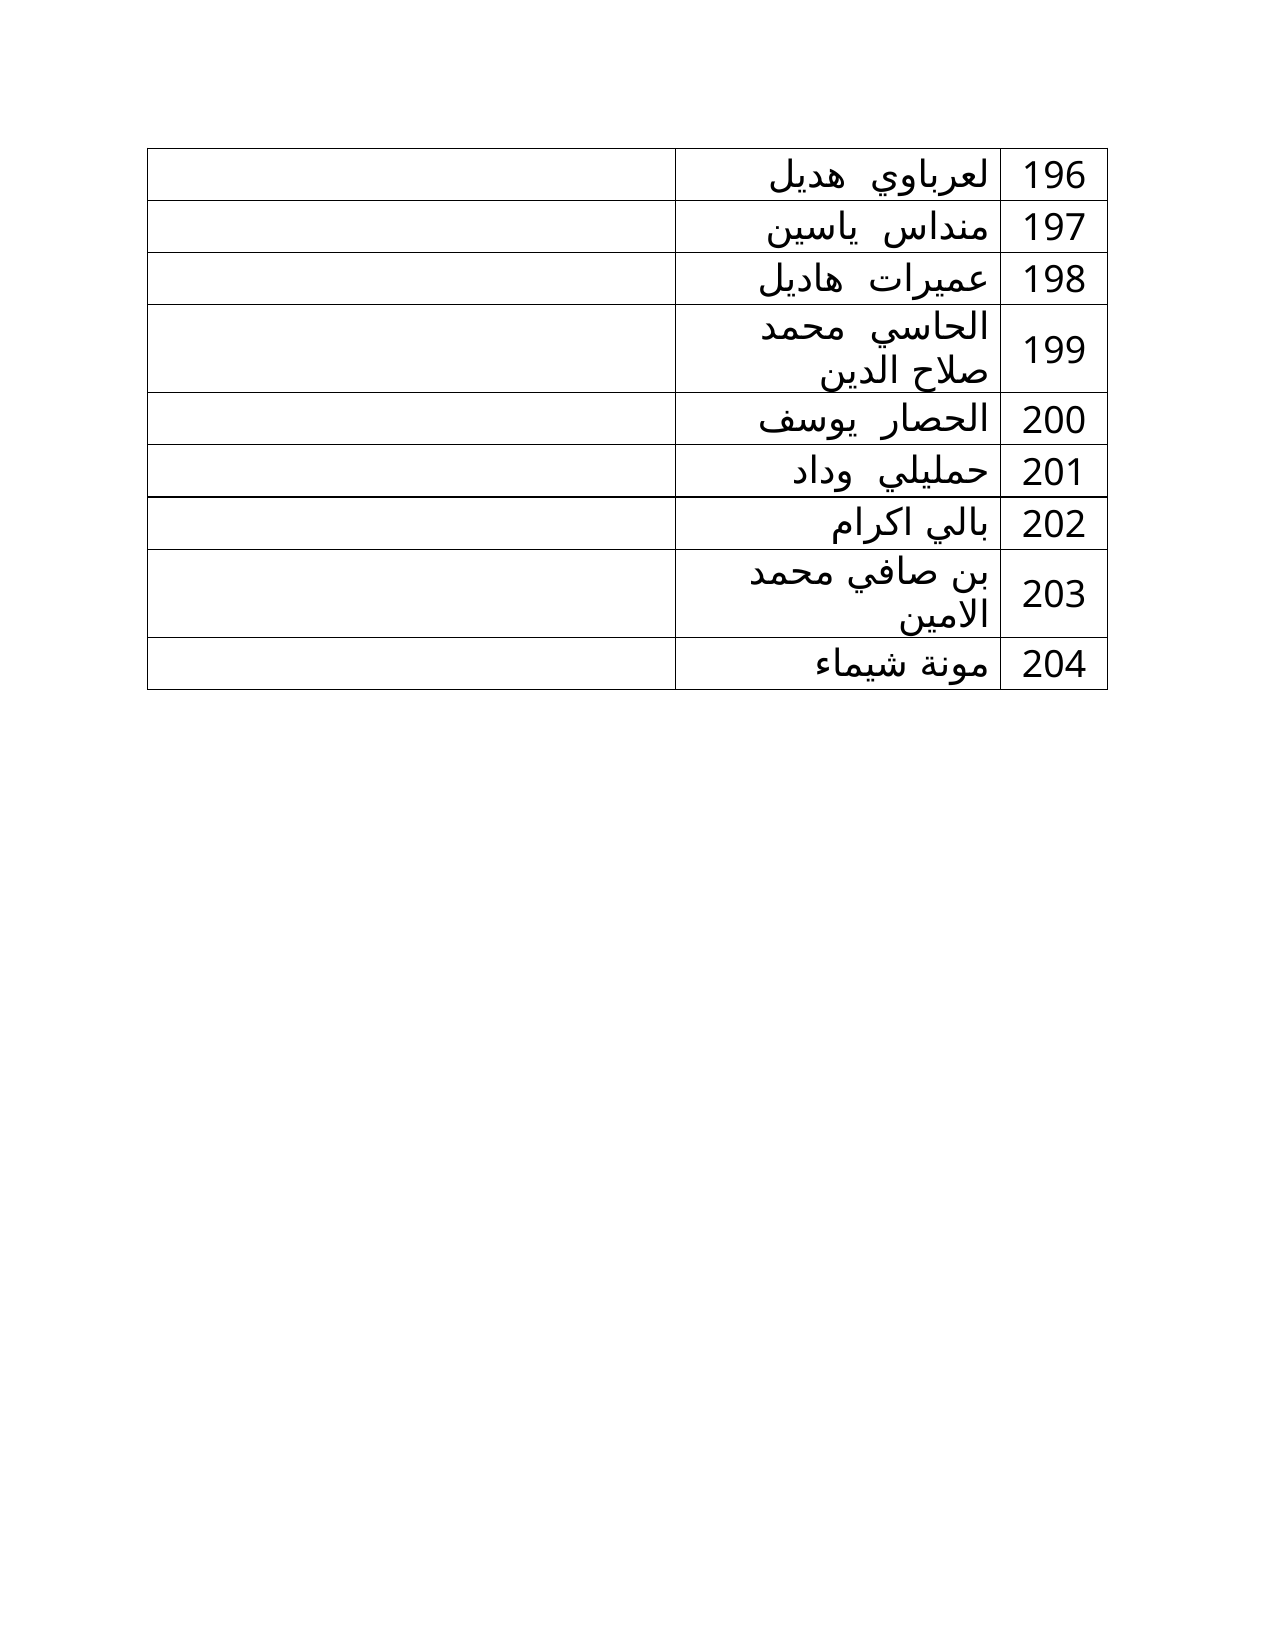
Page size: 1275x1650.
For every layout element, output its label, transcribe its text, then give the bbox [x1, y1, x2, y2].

table_cell 204 [1001, 638, 1107, 689]
table_cell 196 [1001, 149, 1107, 200]
table_cell عميرات هاديل [676, 253, 1000, 304]
table_cell [148, 149, 675, 200]
table_cell [148, 201, 675, 252]
table_cell 202 [1001, 498, 1107, 548]
table_cell 200 [1001, 393, 1107, 444]
table_cell [148, 550, 675, 637]
table_cell 201 [1001, 445, 1107, 496]
table_cell [148, 638, 675, 689]
table_cell [148, 393, 675, 444]
table_cell 203 [1001, 550, 1107, 637]
table_cell الحاسي محمد صلاح الدين [676, 305, 1000, 392]
table_cell مونة شيماء [676, 638, 1000, 689]
table_cell 199 [1001, 305, 1107, 392]
table_cell 197 [1001, 201, 1107, 252]
table_cell لعرباوي هديل [676, 149, 1000, 200]
table_cell حمليلي وداد [676, 445, 1000, 496]
table_cell [148, 445, 675, 496]
table_cell 198 [1001, 253, 1107, 304]
table_cell بالي اكرام [676, 498, 1000, 548]
table_cell [148, 305, 675, 392]
table_cell منداس ياسين [676, 201, 1000, 252]
table_cell [148, 498, 675, 548]
table_cell بن صافي محمد الامين [676, 550, 1000, 637]
table_cell [148, 253, 675, 304]
table_cell الحصار يوسف [676, 393, 1000, 444]
